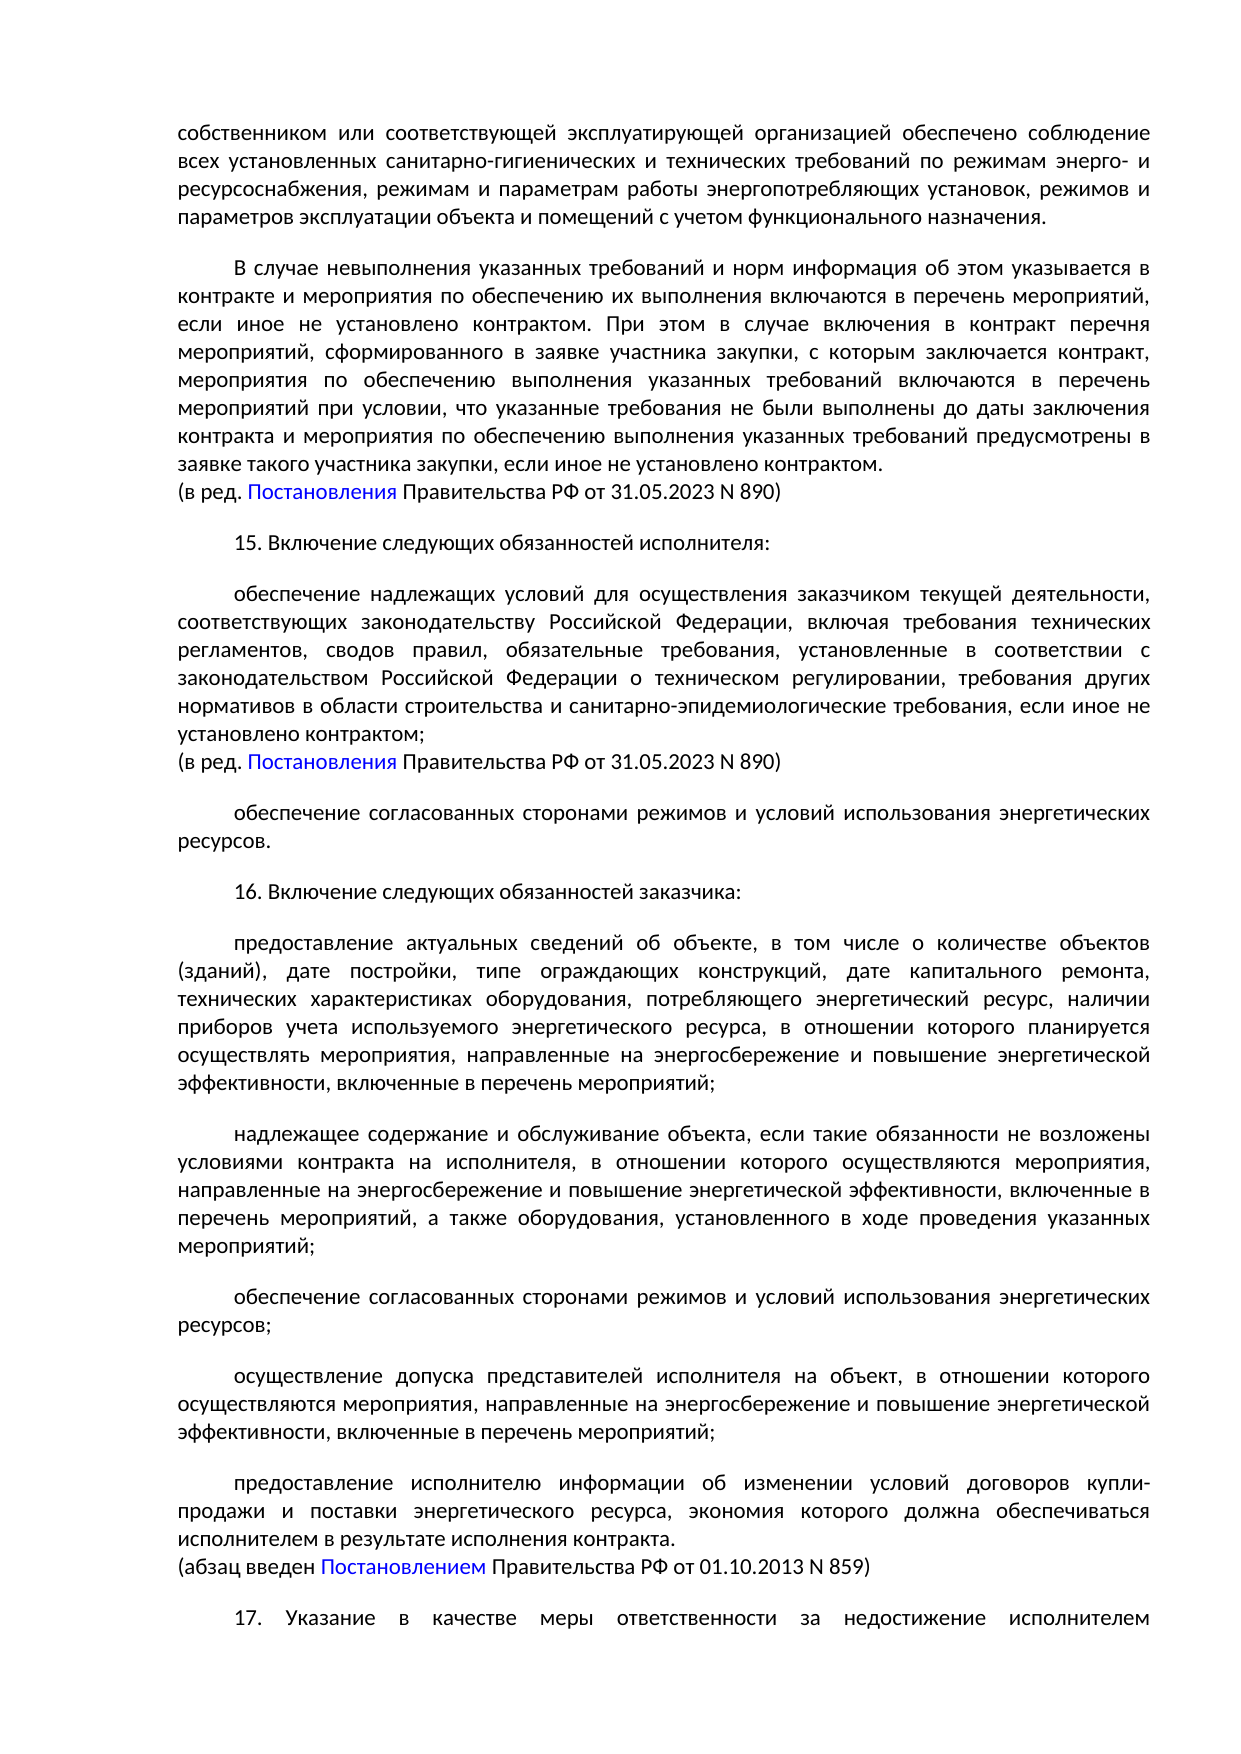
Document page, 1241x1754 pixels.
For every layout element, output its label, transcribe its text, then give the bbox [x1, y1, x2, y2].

text (абзац введен Постановлением Правительства РФ от 01.10.2013 N 859) [177, 1552, 1152, 1580]
text В случае невыполнения указанных требований и норм информация об этом указывается в контракте и мероприятия по обеспечению их выполнения включаются в перечень мероприятий, если иное не установлено контрактом. При этом в случае включения в контракт перечня мероприятий, сформированного в заявке участника закупки, с которым заключается контракт, мероприятия по обеспечению выполнения указанных требований включаются в перечень мероприятий при условии, что указанные требования не были выполнены до даты заключения контракта и мероприятия по обеспечению выполнения указанных требований предусмотрены в заявке такого участника закупки, если иное не установлено контрактом. [177, 253, 1152, 477]
text (в ред. Постановления Правительства РФ от 31.05.2023 N 890) [177, 747, 1152, 775]
text осуществление допуска представителей исполнителя на объект, в отношении которого осуществляются мероприятия, направленные на энергосбережение и повышение энергетической эффективности, включенные в перечень мероприятий; [177, 1361, 1152, 1445]
text надлежащее содержание и обслуживание объекта, если такие обязанности не возложены условиями контракта на исполнителя, в отношении которого осуществляются мероприятия, направленные на энергосбережение и повышение энергетической эффективности, включенные в перечень мероприятий, а также оборудования, установленного в ходе проведения указанных мероприятий; [177, 1119, 1152, 1259]
text обеспечение согласованных сторонами режимов и условий использования энергетических ресурсов; [177, 1282, 1152, 1338]
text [177, 118, 1152, 230]
text предоставление исполнителю информации об изменении условий договоров купли-продажи и поставки энергетического ресурса, экономия которого должна обеспечиваться исполнителем в результате исполнения контракта. [177, 1468, 1152, 1552]
text 15. Включение следующих обязанностей исполнителя: [177, 528, 1152, 556]
text (в ред. Постановления Правительства РФ от 31.05.2023 N 890) [177, 477, 1152, 505]
text обеспечение надлежащих условий для осуществления заказчиком текущей деятельности, соответствующих законодательству Российской Федерации, включая требования технических регламентов, сводов правил, обязательные требования, установленные в соответствии с законодательством Российской Федерации о техническом регулировании, требования других нормативов в области строительства и санитарно-эпидемиологические требования, если иное не установлено контрактом; [177, 579, 1152, 747]
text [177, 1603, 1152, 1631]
text предоставление актуальных сведений об объекте, в том числе о количестве объектов (зданий), дате постройки, типе ограждающих конструкций, дате капитального ремонта, технических характеристиках оборудования, потребляющего энергетический ресурс, наличии приборов учета используемого энергетического ресурса, в отношении которого планируется осуществлять мероприятия, направленные на энергосбережение и повышение энергетической эффективности, включенные в перечень мероприятий; [177, 928, 1152, 1096]
text обеспечение согласованных сторонами режимов и условий использования энергетических ресурсов. [177, 798, 1152, 854]
text 16. Включение следующих обязанностей заказчика: [177, 877, 1152, 905]
